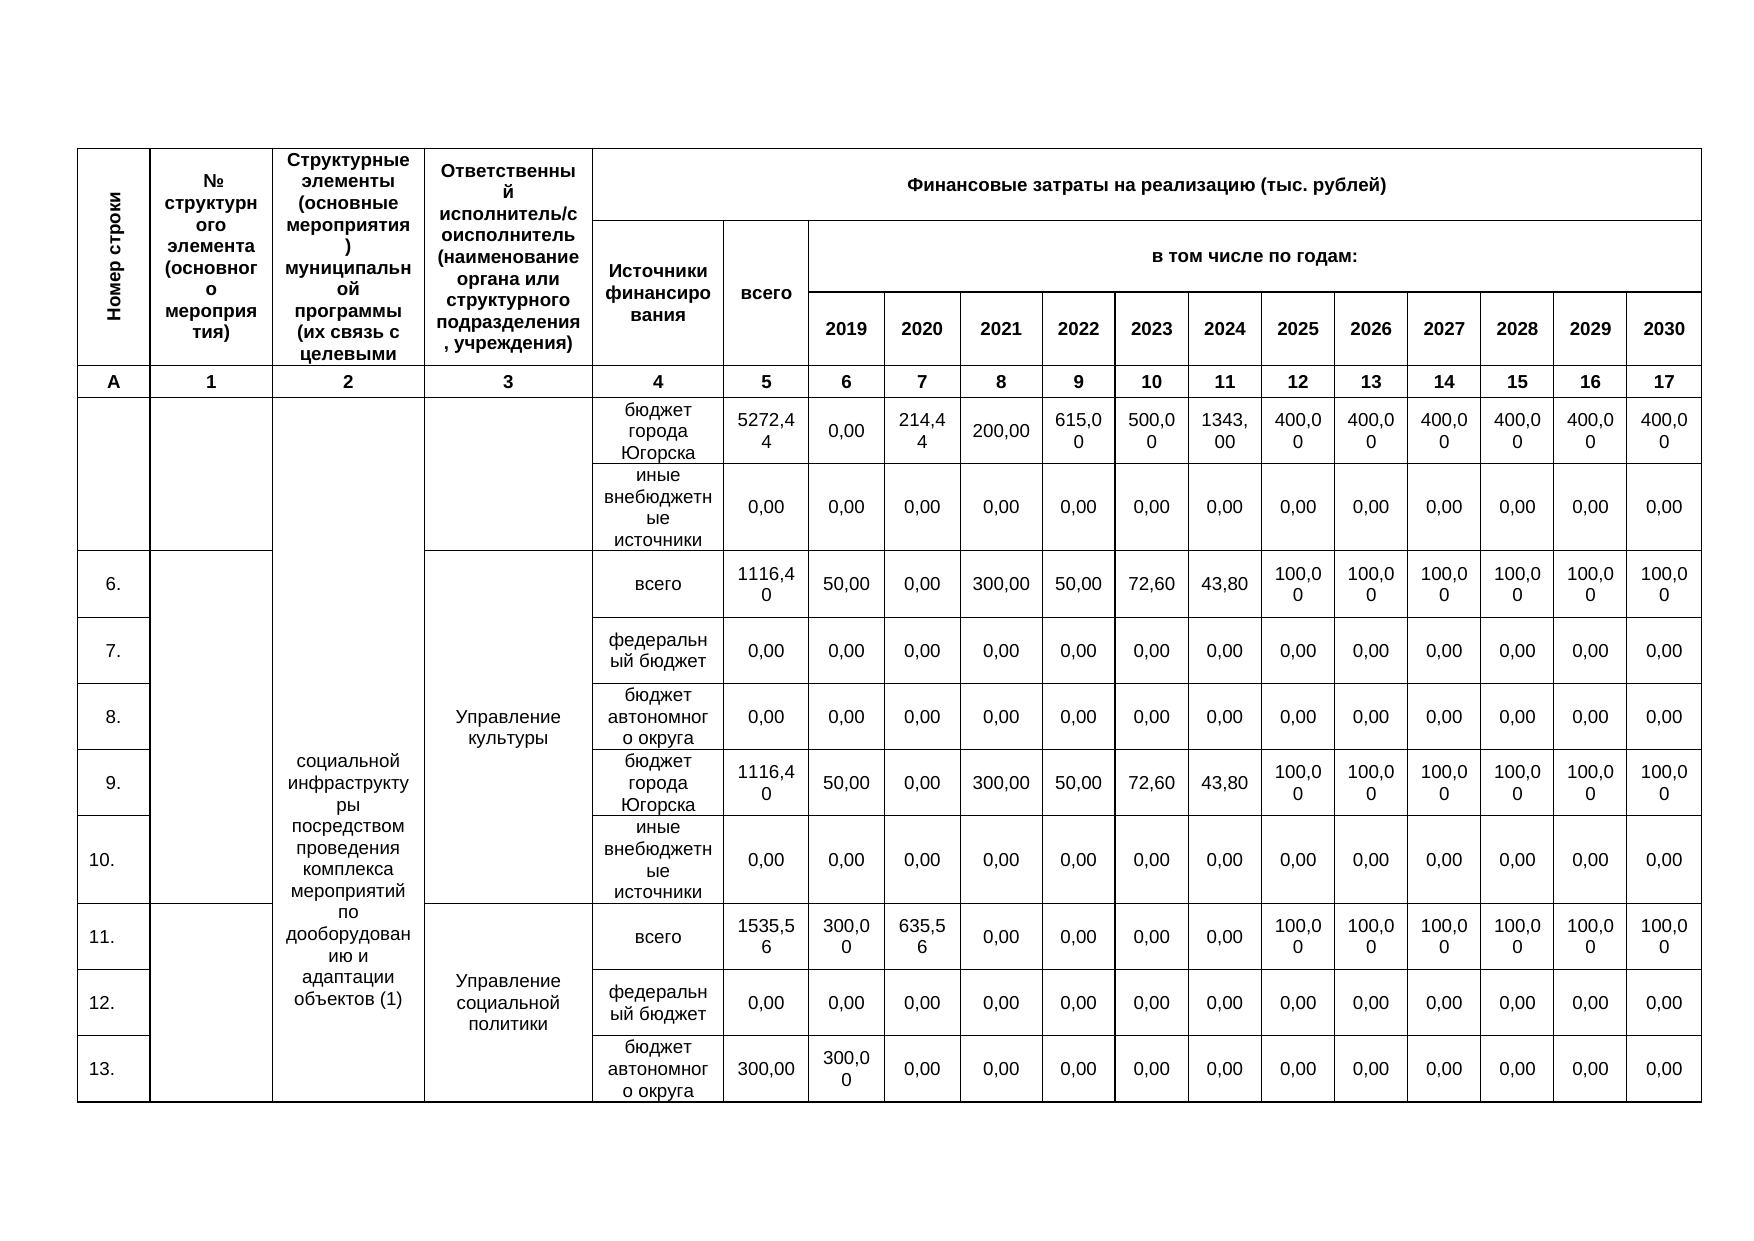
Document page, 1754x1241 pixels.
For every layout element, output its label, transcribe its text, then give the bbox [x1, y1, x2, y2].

table_cell 2025 [1262, 293, 1334, 364]
table_cell 0,00 [1481, 618, 1553, 683]
table_cell 0,00 [1262, 970, 1334, 1035]
table_cell 0,00 [1408, 684, 1480, 749]
table_cell Управление социальной политики [425, 904, 592, 1101]
table_cell 0,00 [1043, 684, 1114, 749]
table_cell 0,00 [961, 684, 1042, 749]
table_cell 0,00 [961, 816, 1042, 903]
table_cell 500,00 [1116, 398, 1188, 463]
table_cell 10 [1116, 366, 1188, 397]
table_header Структурные элементы (основные мероприятия) муниципальной программы (их связь с целевыми показателями муниципальной программы) [273, 149, 424, 364]
table_cell бюджет автономного округа [593, 684, 723, 749]
table_cell 0,00 [885, 816, 960, 903]
table_cell 0,00 [809, 398, 884, 463]
table_cell 300,00 [809, 904, 884, 969]
table_cell 100,00 [1627, 904, 1701, 969]
table_cell 0,00 [1043, 618, 1114, 683]
table_cell 0,00 [1116, 684, 1188, 749]
table_cell 100,00 [1335, 904, 1407, 969]
table_cell 0,00 [809, 464, 884, 550]
table_cell 0,00 [885, 1036, 960, 1101]
table_cell 72,60 [1116, 750, 1188, 815]
table_cell 1116,40 [724, 750, 808, 815]
table_cell 0,00 [1481, 970, 1553, 1035]
table_cell 400,00 [1481, 398, 1553, 463]
table_cell федеральный бюджет [593, 618, 723, 683]
table_cell 2021 [961, 293, 1042, 364]
table_cell 0,00 [961, 464, 1042, 550]
table_cell 100,00 [1627, 551, 1701, 617]
table_cell 0,00 [1408, 970, 1480, 1035]
table_cell 3 [425, 366, 592, 397]
table_cell 0,00 [1189, 618, 1261, 683]
table_cell 0,00 [1116, 618, 1188, 683]
table_cell 0,00 [1262, 684, 1334, 749]
table_cell 0,00 [1262, 816, 1334, 903]
table_cell 615,00 [1043, 398, 1114, 463]
table_cell 0,00 [1189, 1036, 1261, 1101]
table_cell 0,00 [724, 684, 808, 749]
table_cell 0,00 [809, 970, 884, 1035]
table_cell 0,00 [1554, 1036, 1626, 1101]
table_cell 400,00 [1554, 398, 1626, 463]
table_cell 300,00 [724, 1036, 808, 1101]
table_cell 12 [1262, 366, 1334, 397]
table_cell 2 [273, 366, 424, 397]
table_cell [78, 618, 149, 683]
table_cell 0,00 [1262, 1036, 1334, 1101]
table_cell 2027 [1408, 293, 1480, 364]
table_cell 2026 [1335, 293, 1407, 364]
table_cell 2019 [809, 293, 884, 364]
table_cell 100,00 [1481, 551, 1553, 617]
table_cell 2023 [1116, 293, 1188, 364]
table_cell 300,00 [961, 750, 1042, 815]
table_cell 0,00 [961, 904, 1042, 969]
table_cell 100,00 [1408, 904, 1480, 969]
table_cell 100,00 [1554, 551, 1626, 617]
table_cell 0,00 [809, 816, 884, 903]
table_cell 0,00 [1335, 1036, 1407, 1101]
table_cell 0,00 [1262, 618, 1334, 683]
table_cell 635,56 [885, 904, 960, 969]
table_cell 0,00 [1335, 464, 1407, 550]
table_cell 0,00 [1481, 464, 1553, 550]
table_cell 0,00 [1116, 970, 1188, 1035]
table_cell 43,80 [1189, 750, 1261, 815]
table_cell 0,00 [1116, 464, 1188, 550]
table_cell всего [593, 904, 723, 969]
table_cell А [78, 366, 149, 397]
table_cell всего [593, 551, 723, 617]
table_cell 0,00 [1408, 464, 1480, 550]
table_cell 17 [1627, 366, 1701, 397]
table_cell 72,60 [1116, 551, 1188, 617]
table_cell 0,00 [1116, 1036, 1188, 1101]
table_cell 2028 [1481, 293, 1553, 364]
table_cell 0,00 [1335, 970, 1407, 1035]
table_cell 1 [151, 366, 272, 397]
table_cell 0,00 [885, 464, 960, 550]
table_cell 0,00 [961, 1036, 1042, 1101]
table_cell [78, 684, 149, 749]
table_cell 100,00 [1262, 551, 1334, 617]
table_cell 0,00 [1043, 904, 1114, 969]
table_cell иные внебюджетные источники [593, 816, 723, 903]
table_cell 2022 [1043, 293, 1114, 364]
table_header № структурного элемента (основного мероприятия) [151, 149, 272, 364]
table_cell [78, 816, 149, 903]
table_cell 0,00 [1189, 904, 1261, 969]
table_cell 0,00 [961, 618, 1042, 683]
table_cell 6 [809, 366, 884, 397]
table_cell 2024 [1189, 293, 1261, 364]
table_cell 400,00 [1627, 398, 1701, 463]
table_cell 0,00 [1116, 904, 1188, 969]
table_cell 100,00 [1408, 750, 1480, 815]
table_cell 300,00 [961, 551, 1042, 617]
table_cell 0,00 [1335, 684, 1407, 749]
table_cell 50,00 [809, 551, 884, 617]
table_cell 9 [1043, 366, 1114, 397]
table_cell 0,00 [1408, 618, 1480, 683]
table_cell 0,00 [1554, 684, 1626, 749]
table_cell 100,00 [1554, 750, 1626, 815]
table_cell бюджет города Югорска [593, 398, 723, 463]
table_cell 13 [1335, 366, 1407, 397]
table_cell 0,00 [885, 970, 960, 1035]
table_cell 5 [724, 366, 808, 397]
table_cell 0,00 [1043, 1036, 1114, 1101]
table_cell в том числе по годам: [809, 221, 1701, 291]
table_cell [78, 904, 149, 969]
table_cell 0,00 [1627, 970, 1701, 1035]
table_cell 0,00 [1554, 618, 1626, 683]
table_cell 2030 [1627, 293, 1701, 364]
table_cell 0,00 [1627, 618, 1701, 683]
table_header Номер строки [78, 149, 149, 364]
table_cell 43,80 [1189, 551, 1261, 617]
table_cell 0,00 [1554, 816, 1626, 903]
table_cell 0,00 [961, 970, 1042, 1035]
table_cell 0,00 [885, 551, 960, 617]
table_cell 100,00 [1262, 904, 1334, 969]
table_cell 11 [1189, 366, 1261, 397]
table_cell 0,00 [1189, 970, 1261, 1035]
table_cell 8 [961, 366, 1042, 397]
table_cell 0,00 [1189, 684, 1261, 749]
table_cell 0,00 [724, 816, 808, 903]
table_cell [78, 970, 149, 1035]
table_cell 214,44 [885, 398, 960, 463]
table_cell 0,00 [1189, 464, 1261, 550]
table_cell 0,00 [1189, 816, 1261, 903]
table_cell 2020 [885, 293, 960, 364]
table_cell [78, 551, 149, 617]
table_cell 1116,40 [724, 551, 808, 617]
table_cell 0,00 [1408, 1036, 1480, 1101]
table_cell 100,00 [1554, 904, 1626, 969]
table_header Финансовые затраты на реализацию (тыс. рублей) [593, 149, 1701, 219]
table_cell 15 [1481, 366, 1553, 397]
table_cell 0,00 [1043, 970, 1114, 1035]
table_cell 0,00 [724, 618, 808, 683]
table_cell 0,00 [1481, 684, 1553, 749]
table_cell 300,00 [809, 1036, 884, 1101]
table_cell [78, 750, 149, 815]
table_cell 0,00 [1335, 816, 1407, 903]
table_cell [151, 904, 272, 1101]
table_cell всего [724, 221, 808, 364]
table_cell 400,00 [1335, 398, 1407, 463]
table_cell 1343,00 [1189, 398, 1261, 463]
table_cell 0,00 [1627, 684, 1701, 749]
table_cell 100,00 [1627, 750, 1701, 815]
table_cell 2029 [1554, 293, 1626, 364]
table_header Ответственный исполнитель/соисполнитель (наименование органа или структурного подразделения, учреждения) [425, 149, 592, 364]
table_cell 200,00 [961, 398, 1042, 463]
table_cell 0,00 [1116, 816, 1188, 903]
table_cell 100,00 [1481, 750, 1553, 815]
table_cell федеральный бюджет [593, 970, 723, 1035]
table_cell 0,00 [1408, 816, 1480, 903]
table_cell 0,00 [1481, 816, 1553, 903]
table_cell бюджет автономного округа [593, 1036, 723, 1101]
table_cell 0,00 [1627, 1036, 1701, 1101]
table_cell 5272,44 [724, 398, 808, 463]
table_cell 0,00 [809, 684, 884, 749]
table_cell Источники финансирования [593, 221, 723, 364]
table_cell 0,00 [1043, 464, 1114, 550]
table_cell 0,00 [1627, 816, 1701, 903]
table_cell 0,00 [885, 750, 960, 815]
table_cell 0,00 [809, 618, 884, 683]
table_cell 50,00 [1043, 551, 1114, 617]
table_cell 0,00 [724, 464, 808, 550]
table_cell 0,00 [1043, 816, 1114, 903]
table_cell 14 [1408, 366, 1480, 397]
table_cell 1535,56 [724, 904, 808, 969]
table_cell иные внебюджетные источники [593, 464, 723, 550]
table_cell 400,00 [1408, 398, 1480, 463]
table_cell [78, 1036, 149, 1101]
table_cell 100,00 [1481, 904, 1553, 969]
table_cell бюджет города Югорска [593, 750, 723, 815]
table_cell 50,00 [1043, 750, 1114, 815]
table_cell 0,00 [885, 684, 960, 749]
table_cell 0,00 [885, 618, 960, 683]
table_cell 4 [593, 366, 723, 397]
table_cell 100,00 [1335, 551, 1407, 617]
table_cell 16 [1554, 366, 1626, 397]
table_cell 0,00 [1262, 464, 1334, 550]
table_cell 50,00 [809, 750, 884, 815]
table_cell 0,00 [724, 970, 808, 1035]
table_cell 0,00 [1554, 970, 1626, 1035]
table_cell 0,00 [1627, 464, 1701, 550]
table_cell Управление культуры [425, 551, 592, 903]
table_cell 400,00 [1262, 398, 1334, 463]
table_cell 100,00 [1335, 750, 1407, 815]
table_cell 100,00 [1408, 551, 1480, 617]
table_cell 7 [885, 366, 960, 397]
table_cell 0,00 [1481, 1036, 1553, 1101]
table_cell 100,00 [1262, 750, 1334, 815]
table_cell 0,00 [1554, 464, 1626, 550]
table_cell [151, 551, 272, 903]
table_cell 0,00 [1335, 618, 1407, 683]
